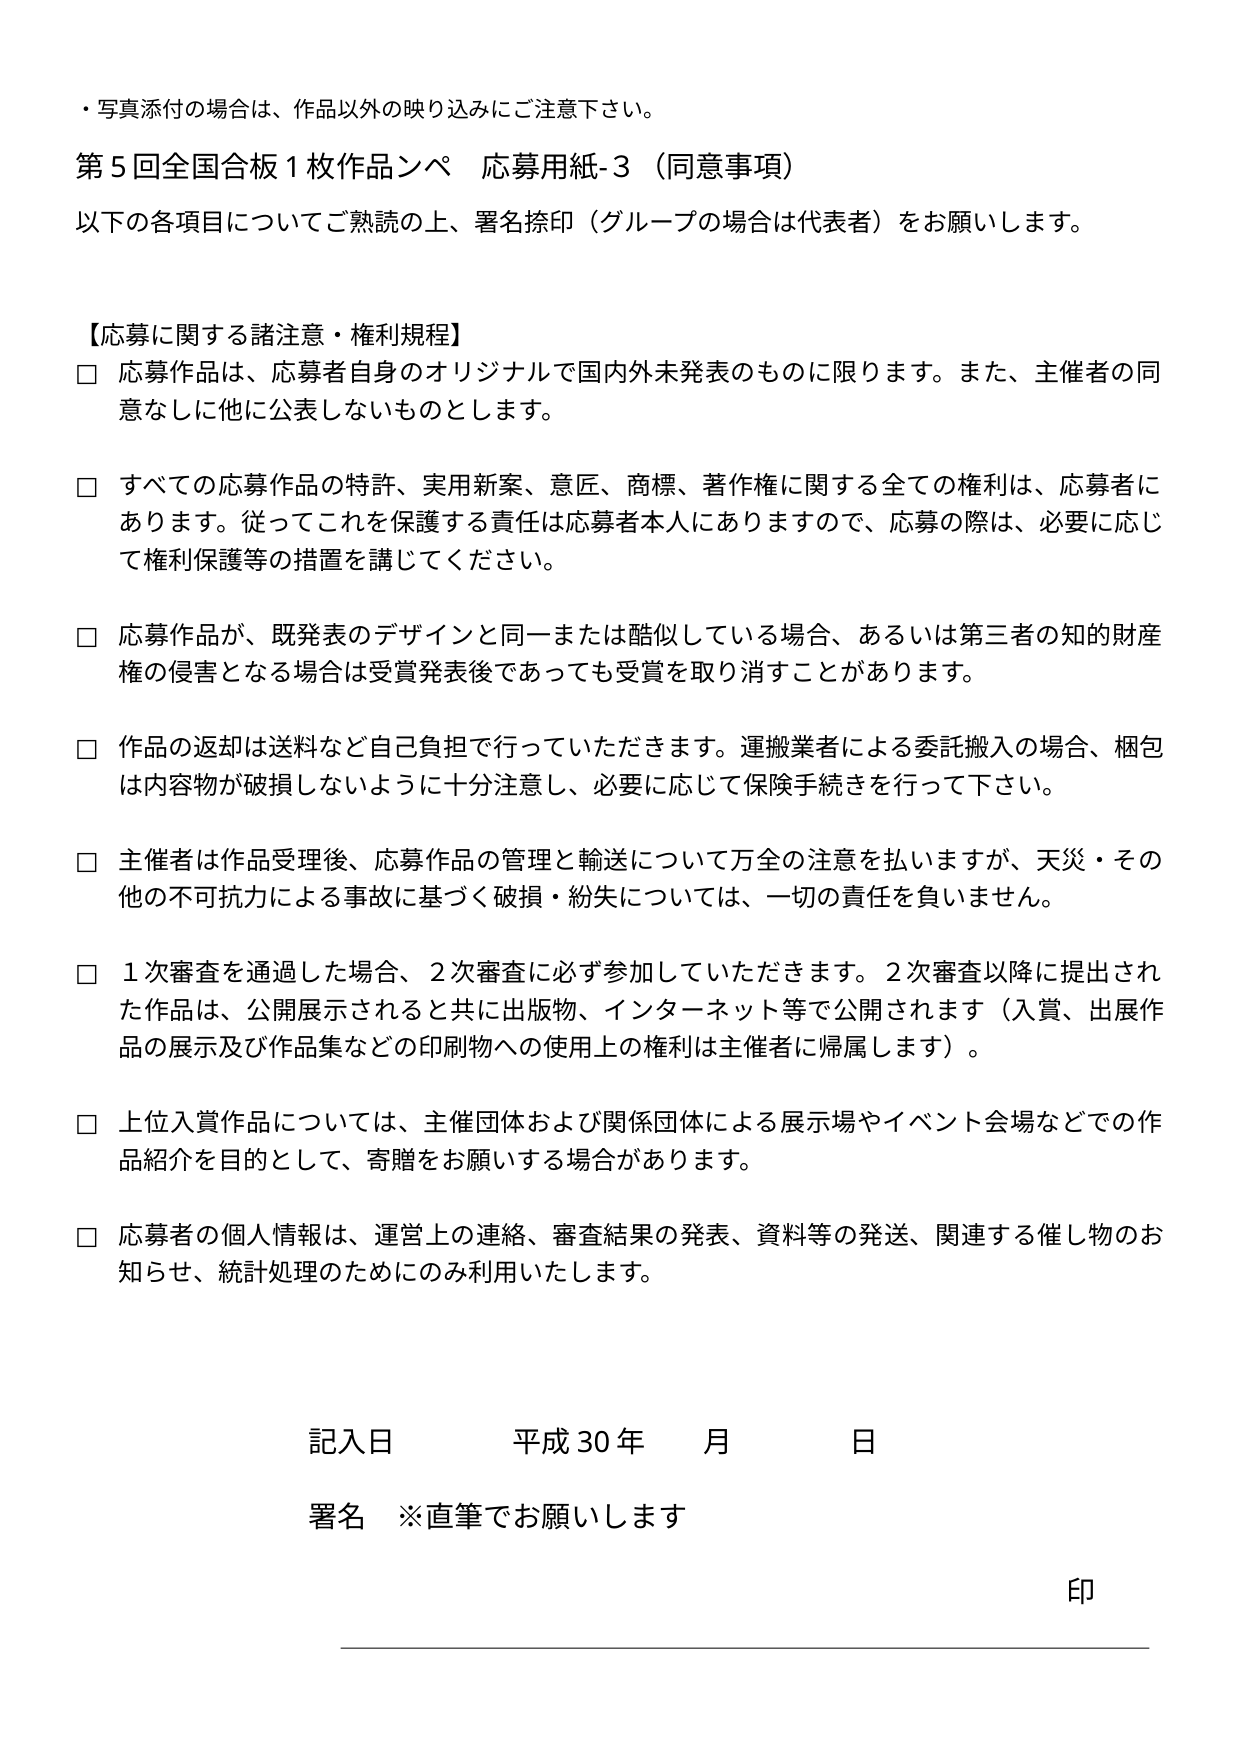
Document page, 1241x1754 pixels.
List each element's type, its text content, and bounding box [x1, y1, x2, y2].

text 署名 ※直筆でお願いします [75, 1477, 1165, 1552]
text 記入日 平成30年 月 日 [75, 1402, 1165, 1477]
text 以下の各項目についてご熟読の上、署名捺印（グループの場合は代表者）をお願いします。 [75, 202, 1165, 239]
list すべての応募作品の特許、実用新案、意匠、商標、著作権に関する全ての権利は、応募者にあります。従ってこれを保護する責任は応募者本人にありますので、応募の際は、必要に応じて権利保護等の措置を講じてください。 [75, 464, 1165, 577]
list 主催者は作品受理後、応募作品の管理と輸送について万全の注意を払いますが、天災・その他の不可抗力による事故に基づく破損・紛失については、一切の責任を負いません。 [75, 839, 1165, 914]
text 印 [75, 1552, 1165, 1627]
list 作品の返却は送料など自己負担で行っていただきます。運搬業者による委託搬入の場合、梱包は内容物が破損しないように十分注意し、必要に応じて保険手続きを行って下さい。 [75, 727, 1165, 802]
list 応募作品が、既発表のデザインと同一または酷似している場合、あるいは第三者の知的財産権の侵害となる場合は受賞発表後であっても受賞を取り消すことがあります。 [75, 614, 1165, 689]
list 上位入賞作品については、主催団体および関係団体による展示場やイベント会場などでの作品紹介を目的として、寄贈をお願いする場合があります。 [75, 1102, 1165, 1177]
list 応募作品は、応募者自身のオリジナルで国内外未発表のものに限ります。また、主催者の同意なしに他に公表しないものとします。 [75, 352, 1165, 427]
text ・写真添付の場合は、作品以外の映り込みにご注意下さい。 [75, 89, 1165, 127]
list 応募者の個人情報は、運営上の連絡、審査結果の発表、資料等の発送、関連する催し物のお知らせ、統計処理のためにのみ利用いたします。 [75, 1214, 1165, 1289]
text 【応募に関する諸注意・権利規程】 [75, 314, 1165, 352]
text 第5回全国合板1枚作品ンペ 応募用紙-３（同意事項） [75, 127, 1165, 202]
list １次審査を通過した場合、２次審査に必ず参加していただきます。２次審査以降に提出された作品は、公開展示されると共に出版物、インターネット等で公開されます（入賞、出展作品の展示及び作品集などの印刷物への使用上の権利は主催者に帰属します）。 [75, 952, 1165, 1064]
